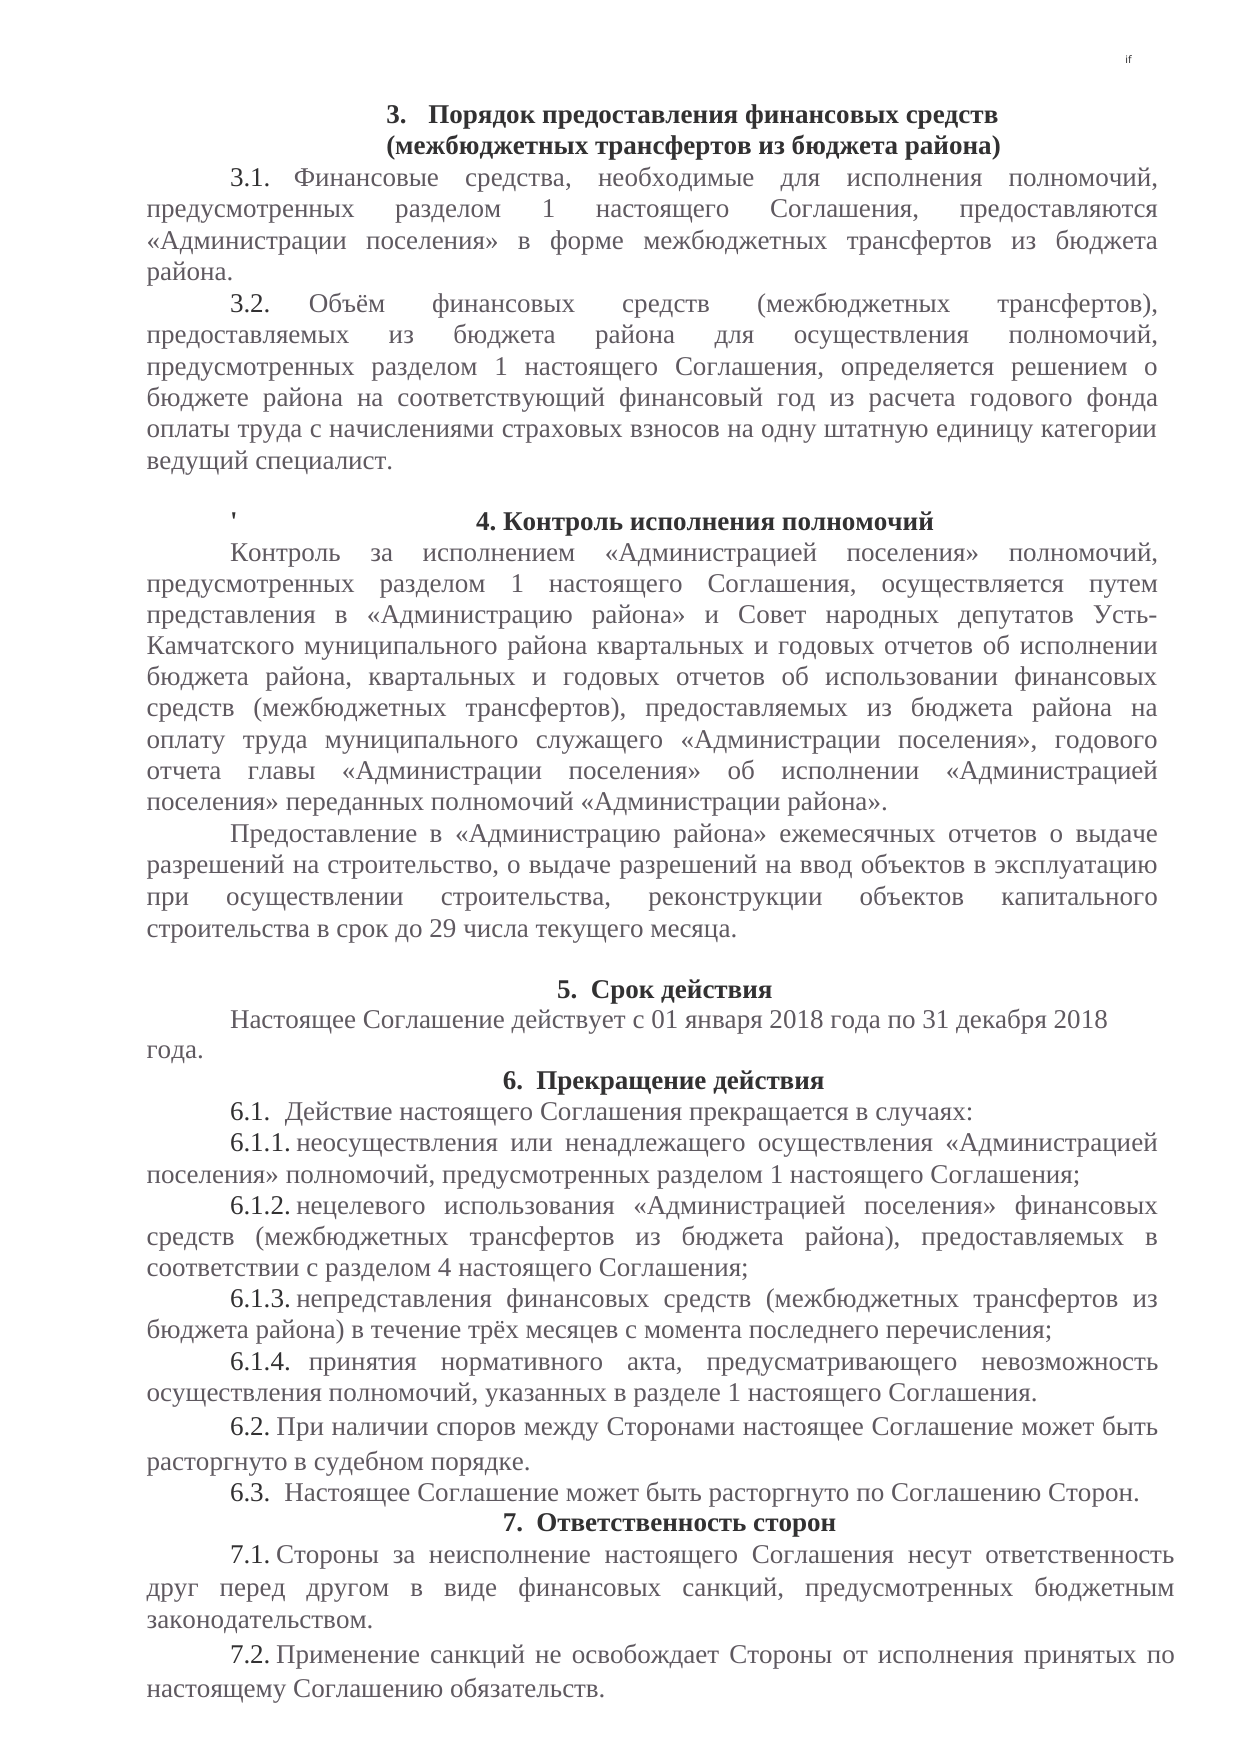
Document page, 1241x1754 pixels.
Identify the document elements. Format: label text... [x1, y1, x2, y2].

text года. [146, 1035, 1176, 1065]
list Порядок предоставления финансовых средств (межбюджетных трансфертов из бюджета района) [386, 98, 1159, 161]
list Объём финансовых средств (межбюджетных трансфертов), предоставляемых из бюджета района для осуществления полномочий, предусмотренных разделом 1 настоящего Соглашения, определяется решением о бюджете района на соответствующий финансовый год из расчета годового фонда оплаты труда с начислениями страховых взносов на одну штатную единицу категории ведущий специалист. [146, 287, 1159, 476]
list Действие настоящего Соглашения прекращается в случаях: [146, 1096, 1176, 1127]
list Настоящее Соглашение может быть расторгнуто по Соглашению Сторон. [146, 1478, 1176, 1508]
list Прекращение действия [503, 1065, 1176, 1096]
list принятия нормативного акта, предусматривающего невозможность осуществления полномочий, указанных в разделе 1 настоящего Соглашения. [146, 1345, 1159, 1407]
text Контроль за исполнением «Администрацией поселения» полномочий, предусмотренных разделом 1 настоящего Соглашения, осуществляется путем представления в «Администрацию района» и Совет народных депутатов Усть- Камчатского муниципального района квартальных и годовых отчетов об исполнении бюджета района, квартальных и годовых отчетов об использовании финансовых средств (межбюджетных трансфертов), предоставляемых из бюджета района на оплату труда муниципального служащего «Администрации поселения», годового отчета главы «Администрации поселения» об исполнении «Администрацией поселения» переданных полномочий «Администрации района». [146, 536, 1159, 817]
list Финансовые средства, необходимые для исполнения полномочий, предусмотренных разделом 1 настоящего Соглашения, предоставляются «Администрации поселения» в форме межбюджетных трансфертов из бюджета района. [146, 161, 1159, 287]
list Применение санкций не освобождает Стороны от исполнения принятых по настоящему Соглашению обязательств. [146, 1636, 1176, 1704]
text ' 4. Контроль исполнения полномочий [146, 505, 1176, 536]
list Ответственность сторон [503, 1508, 1176, 1538]
list непредставления финансовых средств (межбюджетных трансфертов из бюджета района) в течение трёх месяцев с момента последнего перечисления; [146, 1283, 1159, 1345]
list Стороны за неисполнение настоящего Соглашения несут ответственность друг перед другом в виде финансовых санкций, предусмотренных бюджетным законодательством. [146, 1538, 1176, 1636]
list Срок действия [557, 975, 1176, 1005]
list нецелевого использования «Администрацией поселения» финансовых средств (межбюджетных трансфертов из бюджета района), предоставляемых в соответствии с разделом 4 настоящего Соглашения; [146, 1189, 1159, 1283]
text Предоставление в «Администрацию района» ежемесячных отчетов о выдаче разрешений на строительство, о выдаче разрешений на ввод объектов в эксплуатацию при осуществлении строительства, реконструкции объектов капитального строительства в срок до 29 числа текущего месяца. [146, 817, 1159, 944]
list неосуществления или ненадлежащего осуществления «Администрацией поселения» полномочий, предусмотренных разделом 1 настоящего Соглашения; [146, 1127, 1159, 1189]
list При наличии споров между Сторонами настоящее Соглашение может быть расторгнуто в судебном порядке. [146, 1407, 1159, 1478]
text Настоящее Соглашение действует с 01 января 2018 года по 31 декабря 2018 [146, 1005, 1176, 1035]
